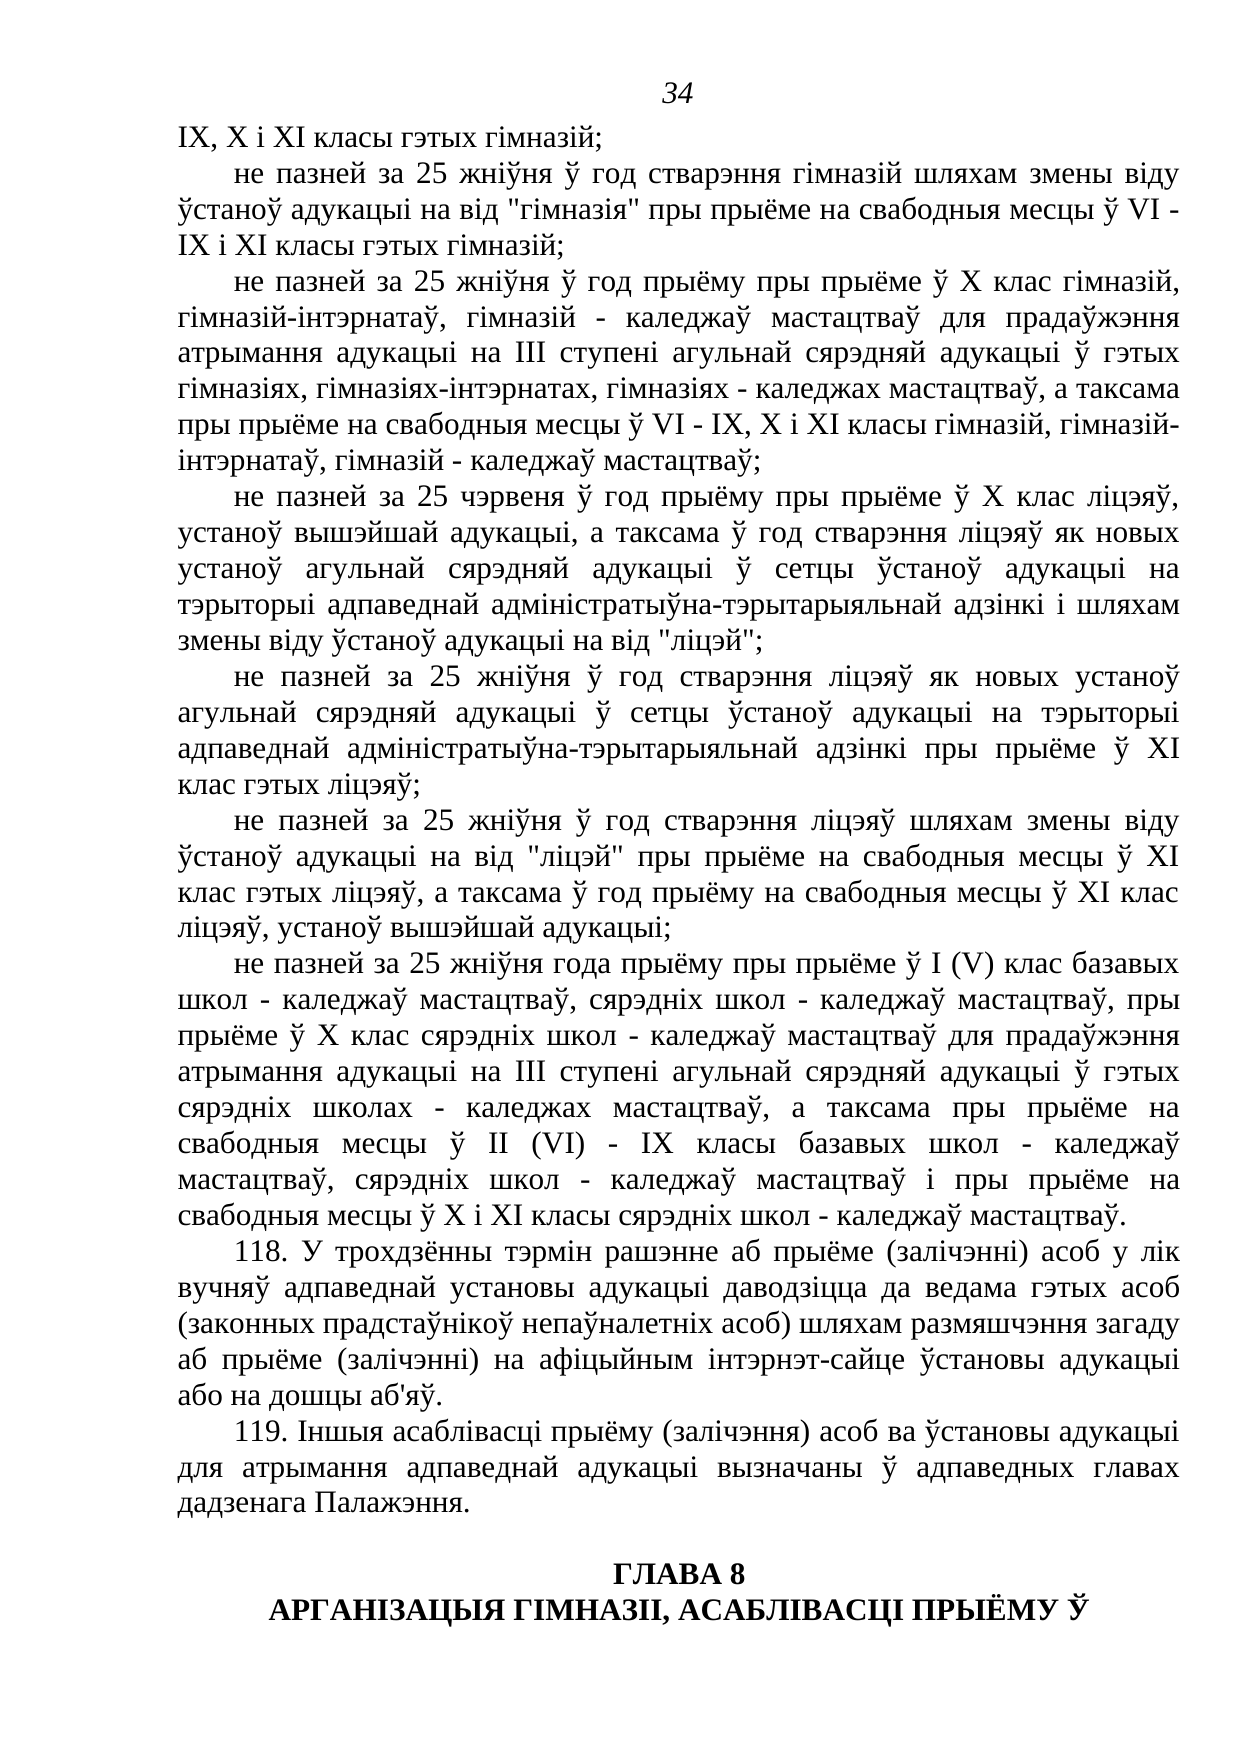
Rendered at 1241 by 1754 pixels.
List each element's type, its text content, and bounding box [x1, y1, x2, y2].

text не пазней за 25 чэрвеня ў год прыёму пры прыёме ў X клас лiцэяў, устаноў вышэйшай адукацыi, а таксама ў год стварэння лiцэяў як новых устаноў агульнай сярэдняй адукацыi ў сетцы ўстаноў адукацыi на тэрыторыi адпаведнай адмiнiстратыўна-тэрытарыяльнай адзiнкi i шляхам змены вiду ўстаноў адукацыi на вiд "лiцэй"; [177, 477, 1181, 657]
text не пазней за 25 жнiўня ў год стварэння лiцэяў як новых устаноў агульнай сярэдняй адукацыi ў сетцы ўстаноў адукацыi на тэрыторыi адпаведнай адмiнiстратыўна-тэрытарыяльнай адзiнкi пры прыёме ў XI клас гэтых лiцэяў; [177, 657, 1181, 801]
text 118. У трохдзённы тэрмiн рашэнне аб прыёме (залiчэннi) асоб у лiк вучняў адпаведнай установы адукацыi даводзiцца да ведама гэтых асоб (законных прадстаўнiкоў непаўналетнiх асоб) шляхам размяшчэння загаду аб прыёме (залiчэннi) на афiцыйным iнтэрнэт-сайце ўстановы адукацыi або на дошцы аб'яў. [177, 1232, 1181, 1412]
text не пазней за 25 жнiўня ў год стварэння лiцэяў шляхам змены вiду ўстаноў адукацыi на вiд "лiцэй" пры прыёме на свабодныя месцы ў XI клас гэтых лiцэяў, а таксама ў год прыёму на свабодныя месцы ў XI клас лiцэяў, устаноў вышэйшай адукацыi; [177, 801, 1181, 945]
text не пазней за 25 жнiўня ў год прыёму пры прыёме ў X клас гiмназiй, гiмназiй-iнтэрнатаў, гiмназiй - каледжаў мастацтваў для прадаўжэння атрымання адукацыi на III ступенi агульнай сярэдняй адукацыi ў гэтых гiмназiях, гiмназiях-iнтэрнатах, гiмназiях - каледжах мастацтваў, а таксама пры прыёме на свабодныя месцы ў VI - IX, X i XI класы гiмназiй, гiмназiй-iнтэрнатаў, гiмназiй - каледжаў мастацтваў; [177, 262, 1181, 477]
text ГЛАВА 8 [177, 1556, 1181, 1592]
text 119. Iншыя асаблiвасцi прыёму (залiчэння) асоб ва ўстановы адукацыi для атрымання адпаведнай адукацыi вызначаны ў адпаведных главах дадзенага Палажэння. [177, 1412, 1181, 1520]
text не пазней за 25 жнiўня года прыёму пры прыёме ў I (V) клас базавых школ - каледжаў мастацтваў, сярэднiх школ - каледжаў мастацтваў, пры прыёме ў X клас сярэднiх школ - каледжаў мастацтваў для прадаўжэння атрымання адукацыi на III ступенi агульнай сярэдняй адукацыi ў гэтых сярэднiх школах - каледжах мастацтваў, а таксама пры прыёме на свабодныя месцы ў II (VI) - IX класы базавых школ - каледжаў мастацтваў, сярэднiх школ - каледжаў мастацтваў i пры прыёме на свабодныя месцы ў X i XI класы сярэднiх школ - каледжаў мастацтваў. [177, 945, 1181, 1232]
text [177, 118, 1181, 154]
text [177, 1592, 1181, 1627]
text не пазней за 25 жнiўня ў год стварэння гiмназiй шляхам змены вiду ўстаноў адукацыi на вiд "гiмназiя" пры прыёме на свабодныя месцы ў VI - IX i XI класы гэтых гiмназiй; [177, 154, 1181, 262]
